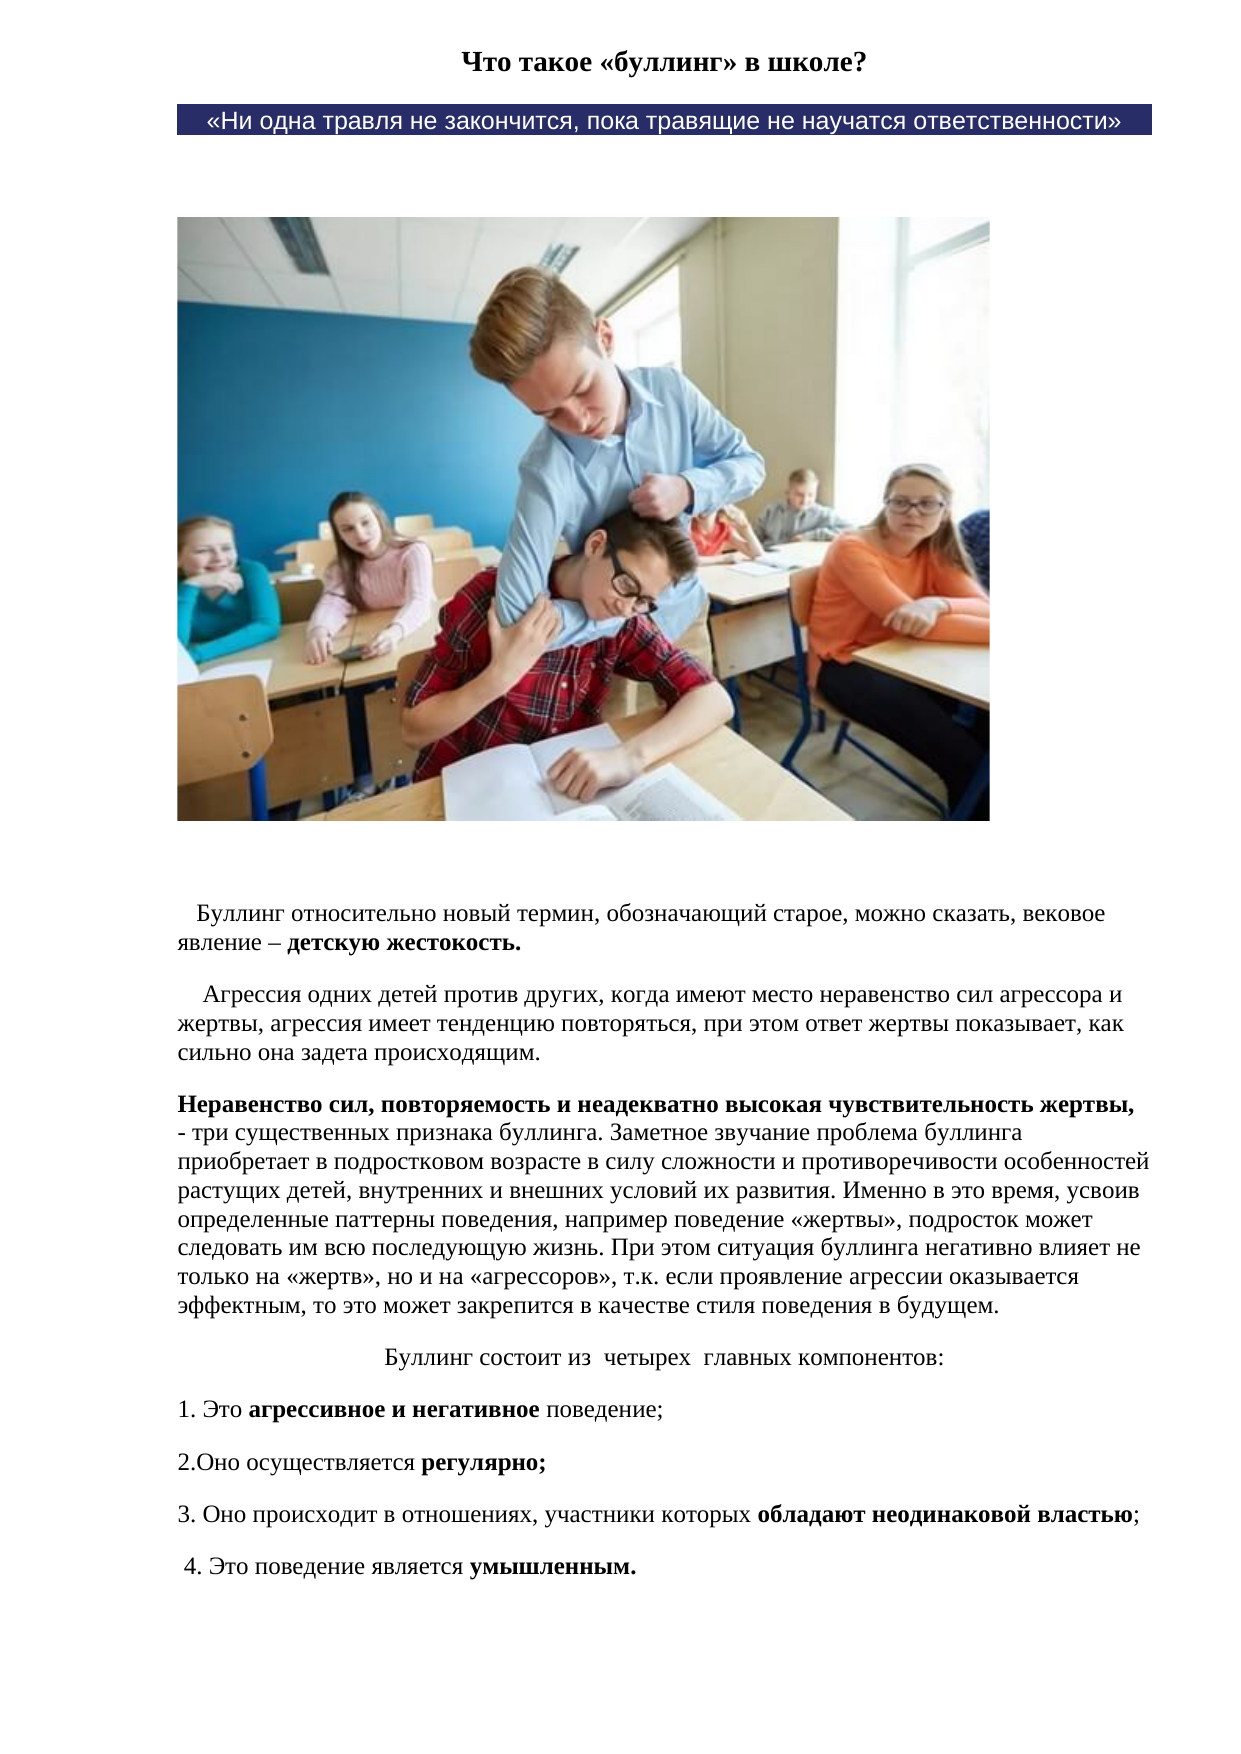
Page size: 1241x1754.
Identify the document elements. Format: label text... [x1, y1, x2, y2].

text 4. Это поведение является умышленным. [177, 1551, 1152, 1580]
text Буллинг относительно новый термин, обозначающий старое, можно сказать, вековое явление – детскую жестокость. [177, 898, 1152, 956]
text Неравенство сил, повторяемость и неадекватно высокая чувствительность жертвы, - три существенных признака буллинга. Заметное звучание проблема буллинга приобретает в подростковом возрасте в силу сложности и противоречивости особенностей растущих детей, внутренних и внешних условий их развития. Именно в это время, усвоив определенные паттерны поведения, например поведение «жертвы», подросток может следовать им всю последующую жизнь. При этом ситуация буллинга негативно влияет не только на «жертв», но и на «агрессоров», т.к. если проявление агрессии оказывается эффектным, то это может закрепится в качестве стиля поведения в будущем. [177, 1089, 1152, 1319]
picture [177, 217, 990, 821]
text 1. Это агрессивное и негативное поведение; [177, 1394, 1152, 1423]
text 3. Оно происходит в отношениях, участники которых обладают неодинаковой властью; [177, 1499, 1152, 1527]
text Агрессия одних детей против других, когда имеют место неравенство сил агрессора и жертвы, агрессия имеет тенденцию повторяться, при этом ответ жертвы показывает, как сильно она задета происходящим. [177, 979, 1152, 1065]
text «Ни одна травля не закончится, пока травящие не научатся ответственности» [177, 104, 1152, 135]
text 2.Оно осуществляется регулярно; [177, 1447, 1152, 1475]
text Что такое «буллинг» в школе? [177, 44, 1152, 78]
text Буллинг состоит из четырех главных компонентов: [177, 1342, 1152, 1371]
